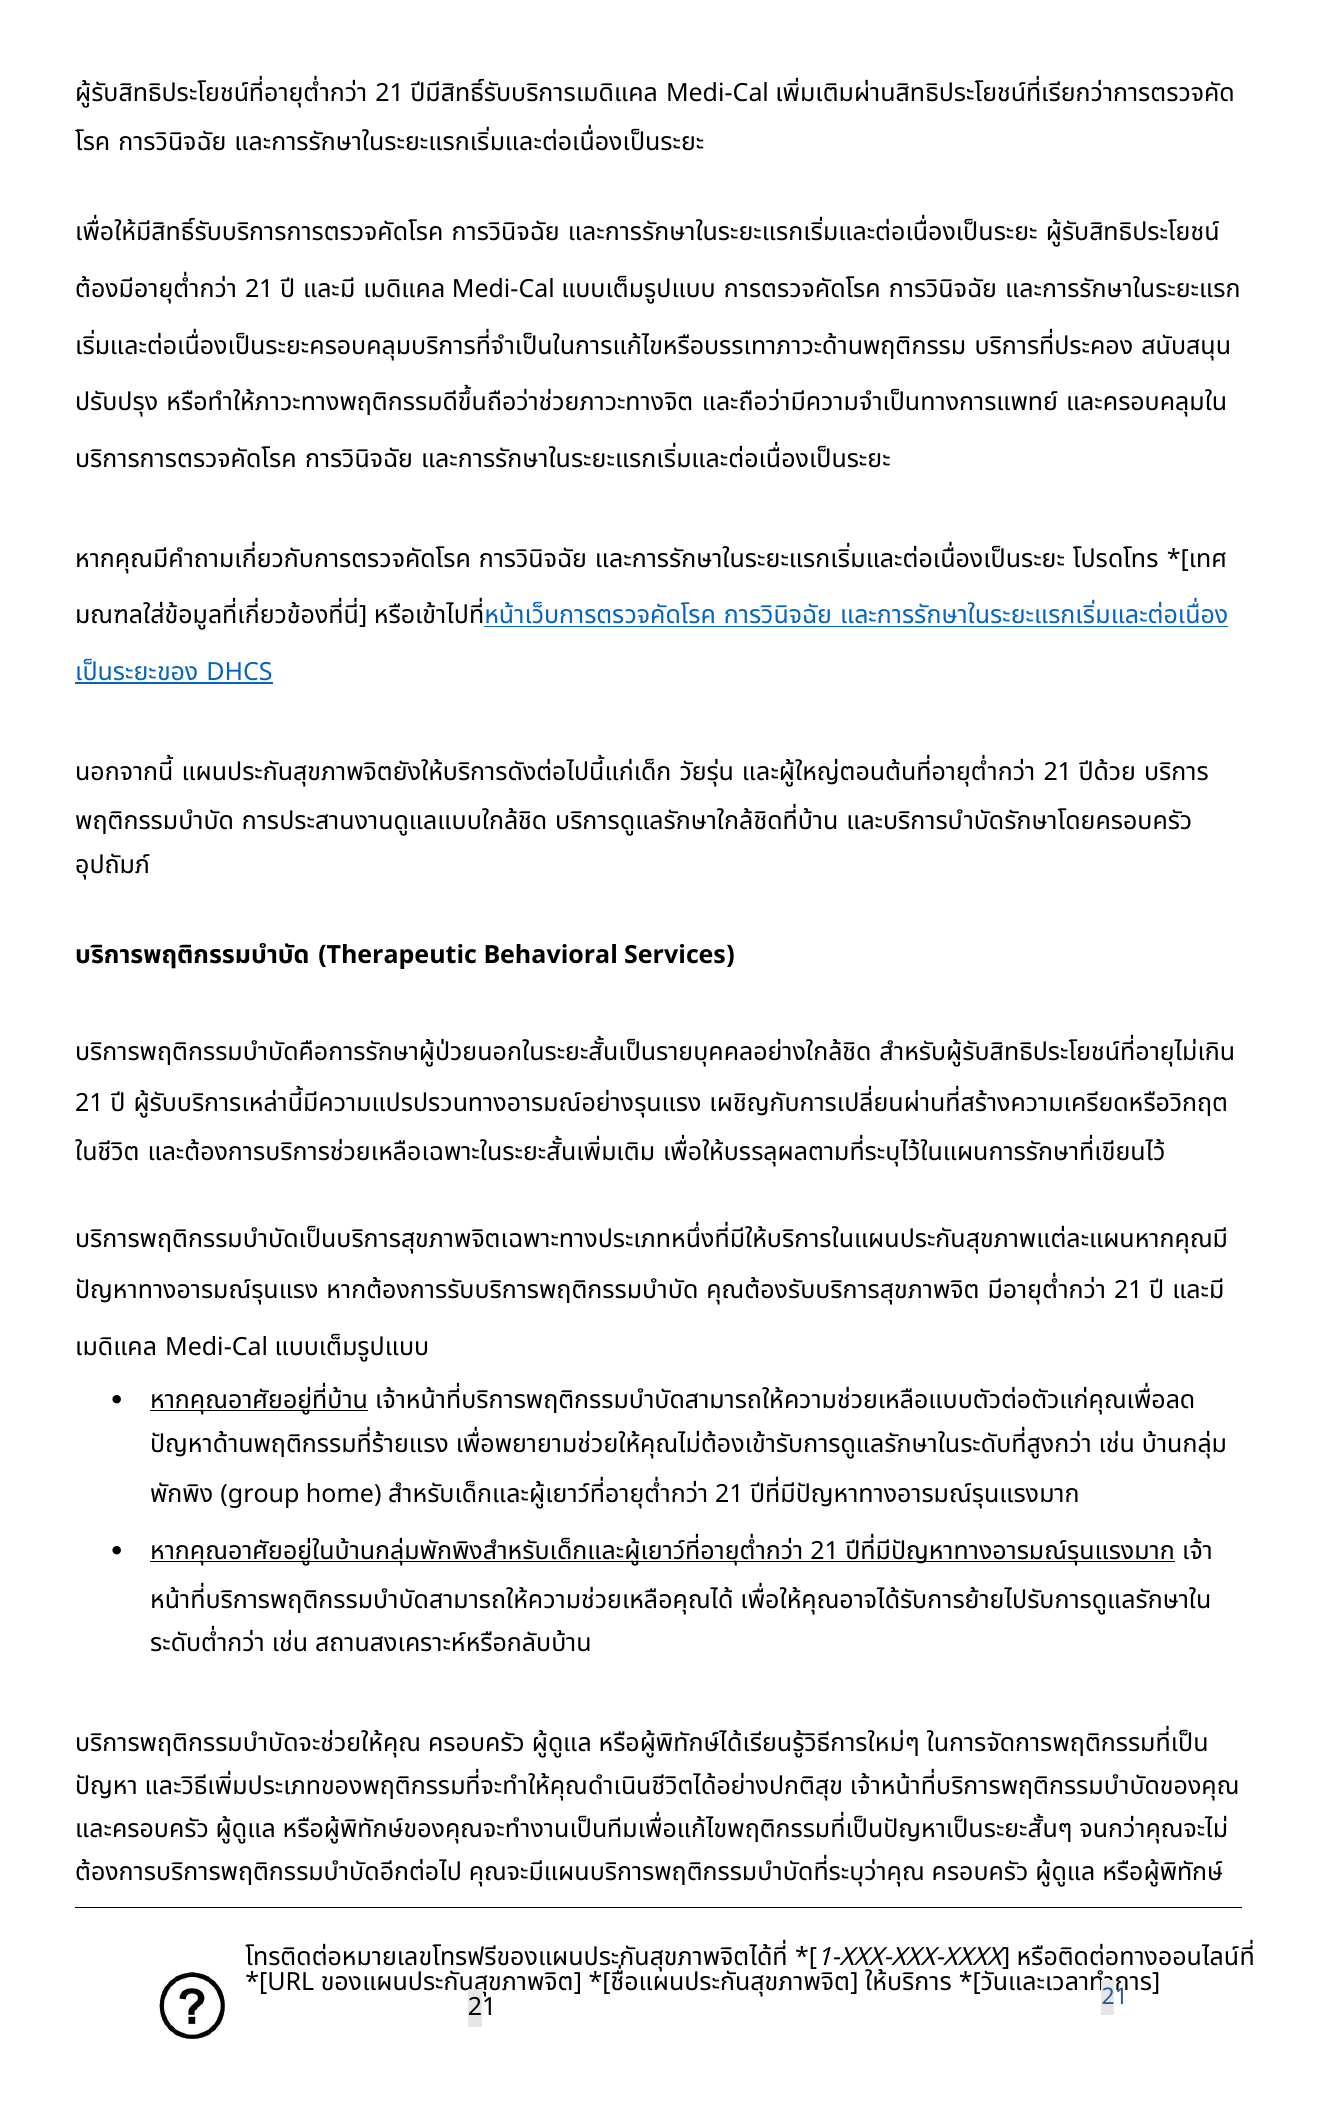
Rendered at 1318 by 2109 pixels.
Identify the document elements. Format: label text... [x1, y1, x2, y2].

picture [159, 1972, 225, 2039]
text เพื่อให้มีสิทธิ์รับบริการการตรวจคัดโรค การวินิจฉัย และการรักษาในระยะแรกเริ่มและต่อเนื่องเป็นระยะ ผู้รับสิทธิประโยชน์ต้องมีอายุต่ำกว่า 21 ปี และมี เมดิแคล Medi-Cal แบบเต็มรูปแบบ การตรวจคัดโรค การวินิจฉัย และการรักษาในระยะแรกเริ่มและต่อเนื่องเป็นระยะครอบคลุมบริการที่จำเป็นในการแก้ไขหรือบรรเทาภาวะด้านพฤติกรรม บริการที่ประคอง สนับสนุน ปรับปรุง หรือทำให้ภาวะทางพฤติกรรมดีขึ้นถือว่าช่วยภาวะทางจิต และถือว่ามีความจำเป็นทางการแพทย์ และครอบคลุมในบริการการตรวจคัดโรค การวินิจฉัย และการรักษาในระยะแรกเริ่มและต่อเนื่องเป็นระยะ [75, 214, 1242, 479]
text บริการพฤติกรรมบำบัดเป็นบริการสุขภาพจิตเฉพาะทางประเภทหนึ่งที่มีให้บริการในแผนประกันสุขภาพแต่ละแผนหากคุณมีปัญหาทางอารมณ์รุนแรง หากต้องการรับบริการพฤติกรรมบำบัด คุณต้องรับบริการสุขภาพจิต มีอายุต่ำกว่า 21 ปี และมีเมดิแคล Medi-Cal แบบเต็มรูปแบบ [75, 1224, 1242, 1366]
text นอกจากนี้ แผนประกันสุขภาพจิตยังให้บริการดังต่อไปนี้แก่เด็ก วัยรุ่น และผู้ใหญ่ตอนต้นที่อายุต่ำกว่า 21 ปีด้วย บริการพฤติกรรมบำบัด การประสานงานดูแลแบบใกล้ชิด บริการดูแลรักษาใกล้ชิดที่บ้าน และบริการบำบัดรักษาโดยครอบครัวอุปถัมภ์ [75, 754, 1242, 879]
list หากคุณอาศัยอยู่ที่บ้าน เจ้าหน้าที่บริการพฤติกรรมบำบัดสามารถให้ความช่วยเหลือแบบตัวต่อตัวแก่คุณเพื่อลดปัญหาด้านพฤติกรรมที่ร้ายแรง เพื่อพยายามช่วยให้คุณไม่ต้องเข้ารับการดูแลรักษาในระดับที่สูงกว่า เช่น บ้านกลุ่มพักพิง (group home) สำหรับเด็กและผู้เยาว์ที่อายุต่ำกว่า 21 ปีที่มีปัญหาทางอารมณ์รุนแรงมาก [112, 1385, 1242, 1514]
list หากคุณอาศัยอยู่ในบ้านกลุ่มพักพิงสำหรับเด็กและผู้เยาว์ที่อายุต่ำกว่า 21 ปีที่มีปัญหาทางอารมณ์รุนแรงมาก เจ้าหน้าที่บริการพฤติกรรมบำบัดสามารถให้ความช่วยเหลือคุณได้ เพื่อให้คุณอาจได้รับการย้ายไปรับการดูแลรักษาในระดับต่ำกว่า เช่น สถานสงเคราะห์หรือกลับบ้าน [112, 1533, 1242, 1657]
text บริการพฤติกรรมบำบัด (Therapeutic Behavioral Services) [75, 937, 1242, 975]
text ผู้รับสิทธิประโยชน์ที่อายุต่ำกว่า 21 ปีมีสิทธิ์รับบริการเมดิแคล Medi-Cal เพิ่มเติมผ่านสิทธิประโยชน์ที่เรียกว่าการตรวจคัดโรค การวินิจฉัย และการรักษาในระยะแรกเริ่มและต่อเนื่องเป็นระยะ [75, 75, 1242, 157]
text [75, 1728, 1242, 1886]
text บริการพฤติกรรมบำบัดคือการรักษาผู้ป่วยนอกในระยะสั้นเป็นรายบุคคลอย่างใกล้ชิด สำหรับผู้รับสิทธิประโยชน์ที่อายุไม่เกิน 21 ปี ผู้รับบริการเหล่านี้มีความแปรปรวนทางอารมณ์อย่างรุนแรง เผชิญกับการเปลี่ยนผ่านที่สร้างความเครียดหรือวิกฤตในชีวิต และต้องการบริการช่วยเหลือเฉพาะในระยะสั้นเพิ่มเติม เพื่อให้บรรลุผลตามที่ระบุไว้ในแผนการรักษาที่เขียนไว้ [75, 1037, 1242, 1166]
text หากคุณมีคำถามเกี่ยวกับการตรวจคัดโรค การวินิจฉัย และการรักษาในระยะแรกเริ่มและต่อเนื่องเป็นระยะ โปรดโทร *[เทศมณฑลใส่ข้อมูลที่เกี่ยวข้องที่นี่] หรือเข้าไปที่หน้าเว็บการตรวจคัดโรค การวินิจฉัย และการรักษาในระยะแรกเริ่มและต่อเนื่องเป็นระยะของ DHCS [75, 541, 1242, 692]
